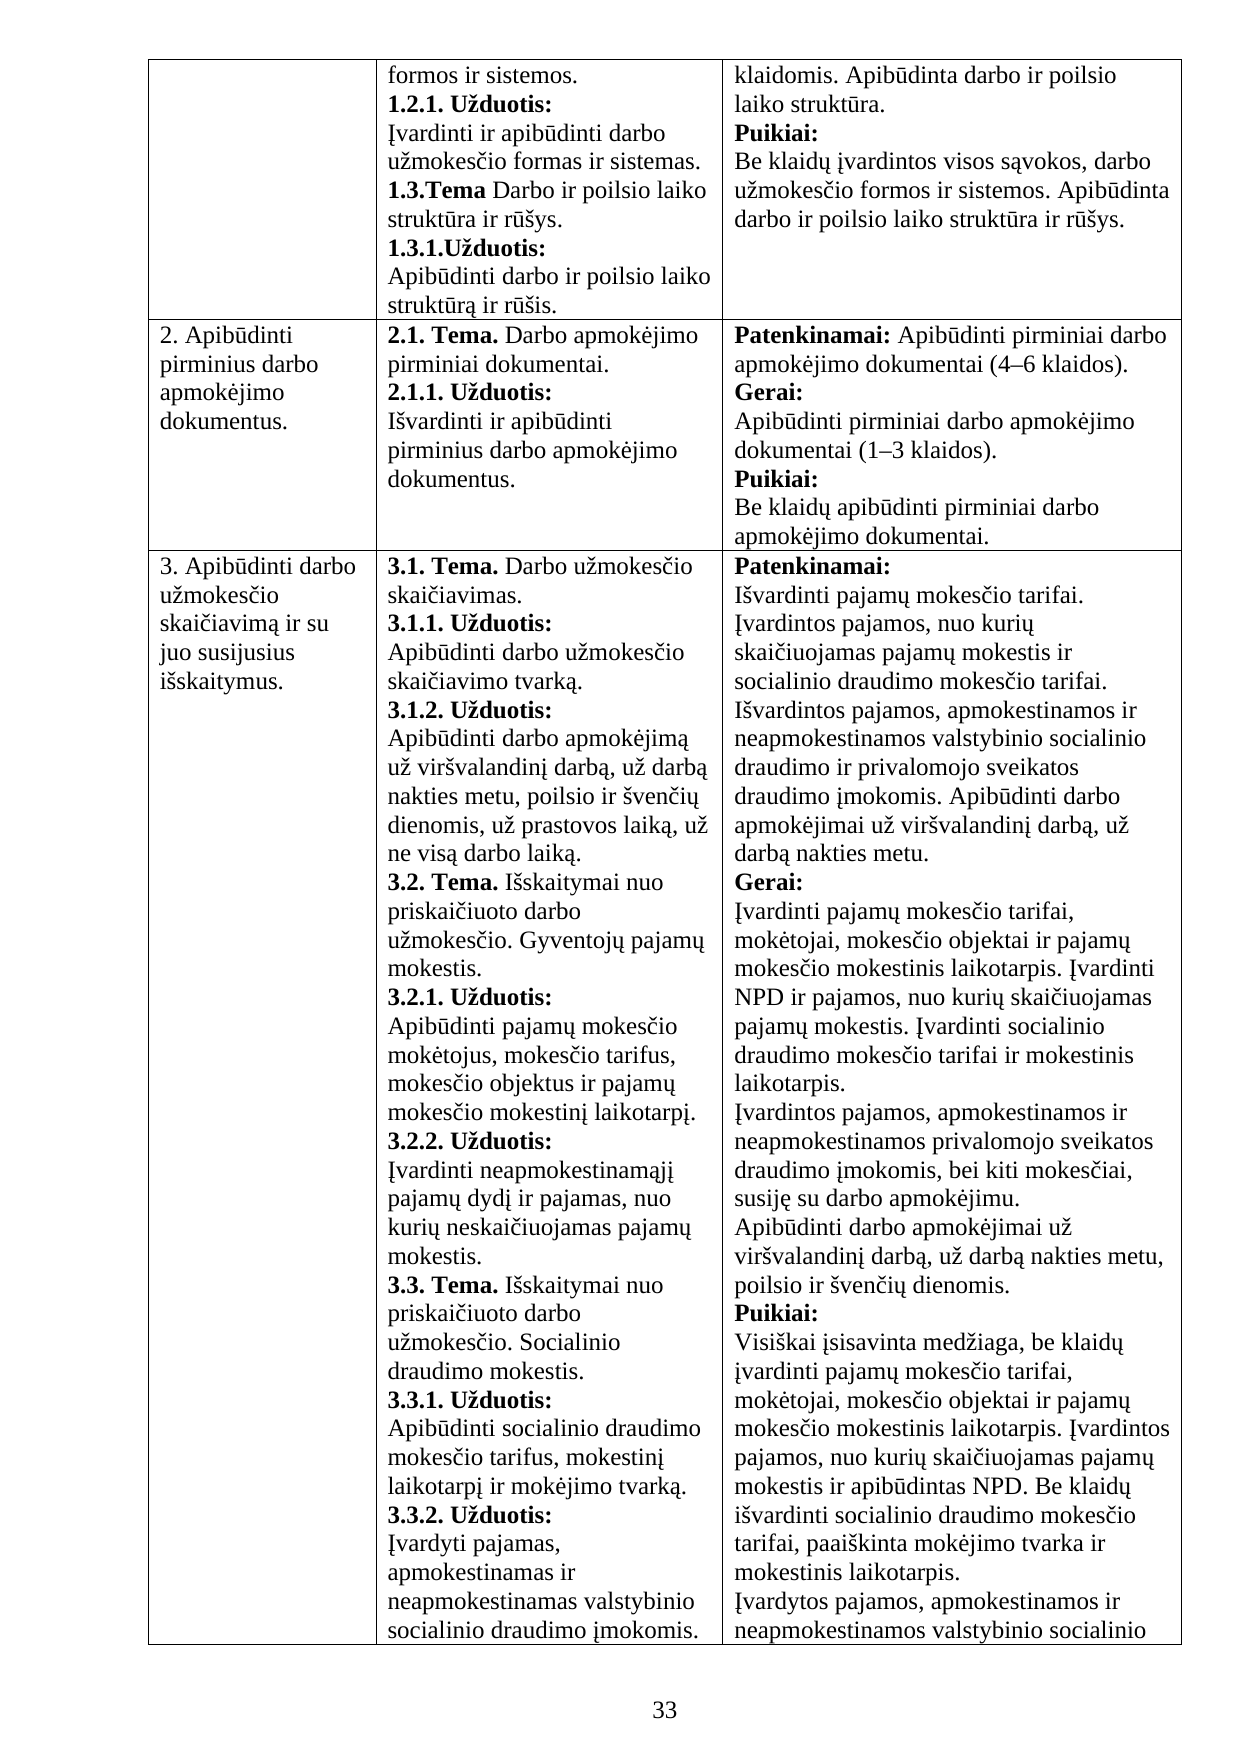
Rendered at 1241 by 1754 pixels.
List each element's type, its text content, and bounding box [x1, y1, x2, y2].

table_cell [149, 551, 376, 1643]
table_cell 2. Apibūdinti pirminius darbo apmokėjimo dokumentus. [149, 320, 376, 550]
table_cell 2.1. Tema. Darbo apmokėjimo pirminiai dokumentai. 2.1.1. Užduotis: Išvardinti ir apibūdinti pirminius darbo apmokėjimo dokumentus. [377, 320, 722, 550]
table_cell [377, 60, 722, 319]
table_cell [723, 60, 1181, 319]
table_cell Patenkinamai: Apibūdinti pirminiai darbo apmokėjimo dokumentai (4–6 klaidos). Gerai: Apibūdinti pirminiai darbo apmokėjimo dokumentai (1–3 klaidos). Puikiai: Be klaidų apibūdinti pirminiai darbo apmokėjimo dokumentai. [723, 320, 1181, 550]
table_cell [377, 551, 722, 1643]
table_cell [149, 60, 376, 319]
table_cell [723, 551, 1181, 1643]
